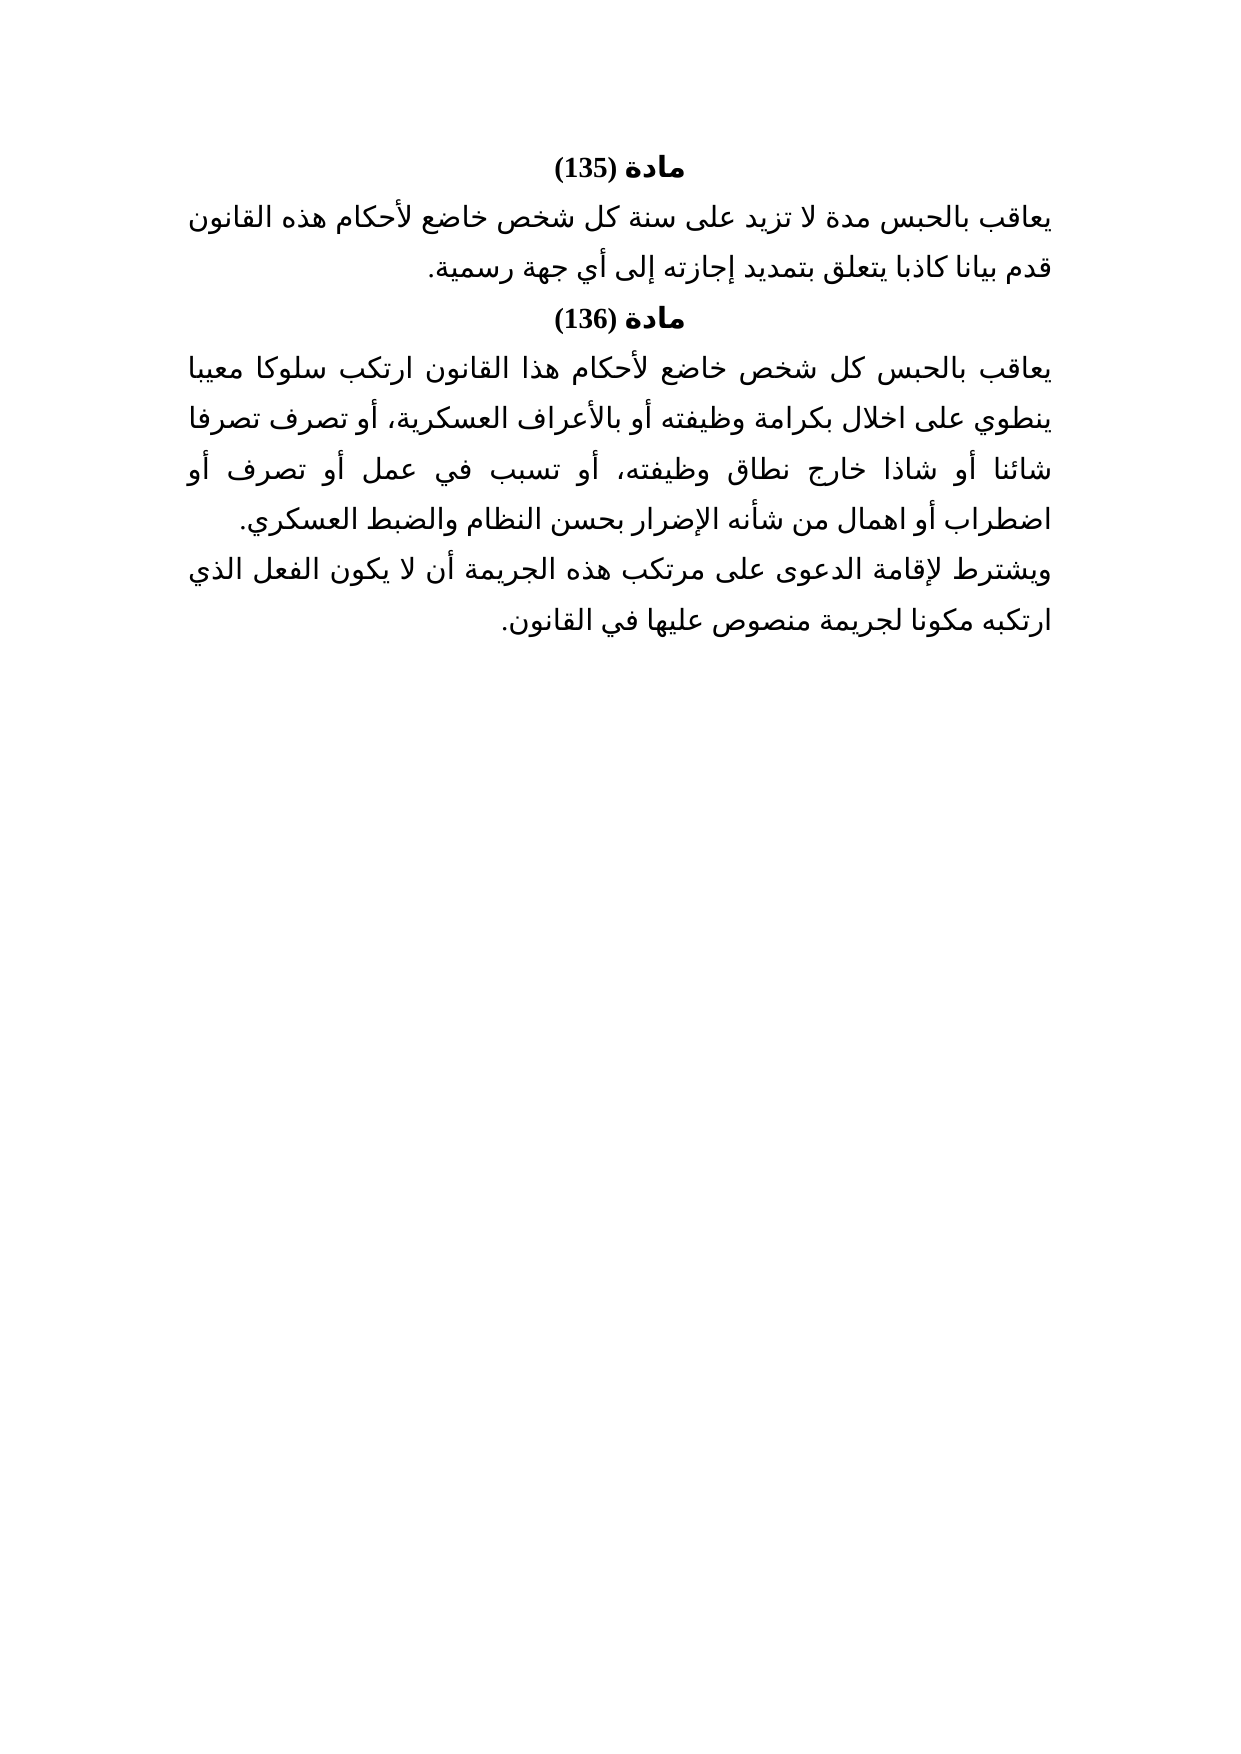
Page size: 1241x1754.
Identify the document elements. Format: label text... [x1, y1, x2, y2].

text يعاقب بالحبس مدة لا تزيد على سنة كل شخص خاضع لأحكام هذه القانون قدم بيانا كاذبا يتعلق بتمديد إجازته إلى أي جهة رسمية. [187, 200, 1053, 284]
text مادة (135) [187, 150, 1053, 183]
text ويشترط لإقامة الدعوى على مرتكب هذه الجريمة أن لا يكون الفعل الذي ارتكبه مكونا لجريمة منصوص عليها في القانون. [187, 552, 1053, 636]
text يعاقب بالحبس كل شخص خاضع لأحكام هذا القانون ارتكب سلوكا معيبا ينطوي على اخلال بكرامة وظيفته أو بالأعراف العسكرية، أو تصرف تصرفا شائنا أو شاذا خارج نطاق وظيفته، أو تسبب في عمل أو تصرف أو اضطراب أو اهمال من شأنه الإضرار بحسن النظام والضبط العسكري. [187, 351, 1053, 536]
text مادة (136) [187, 301, 1053, 334]
